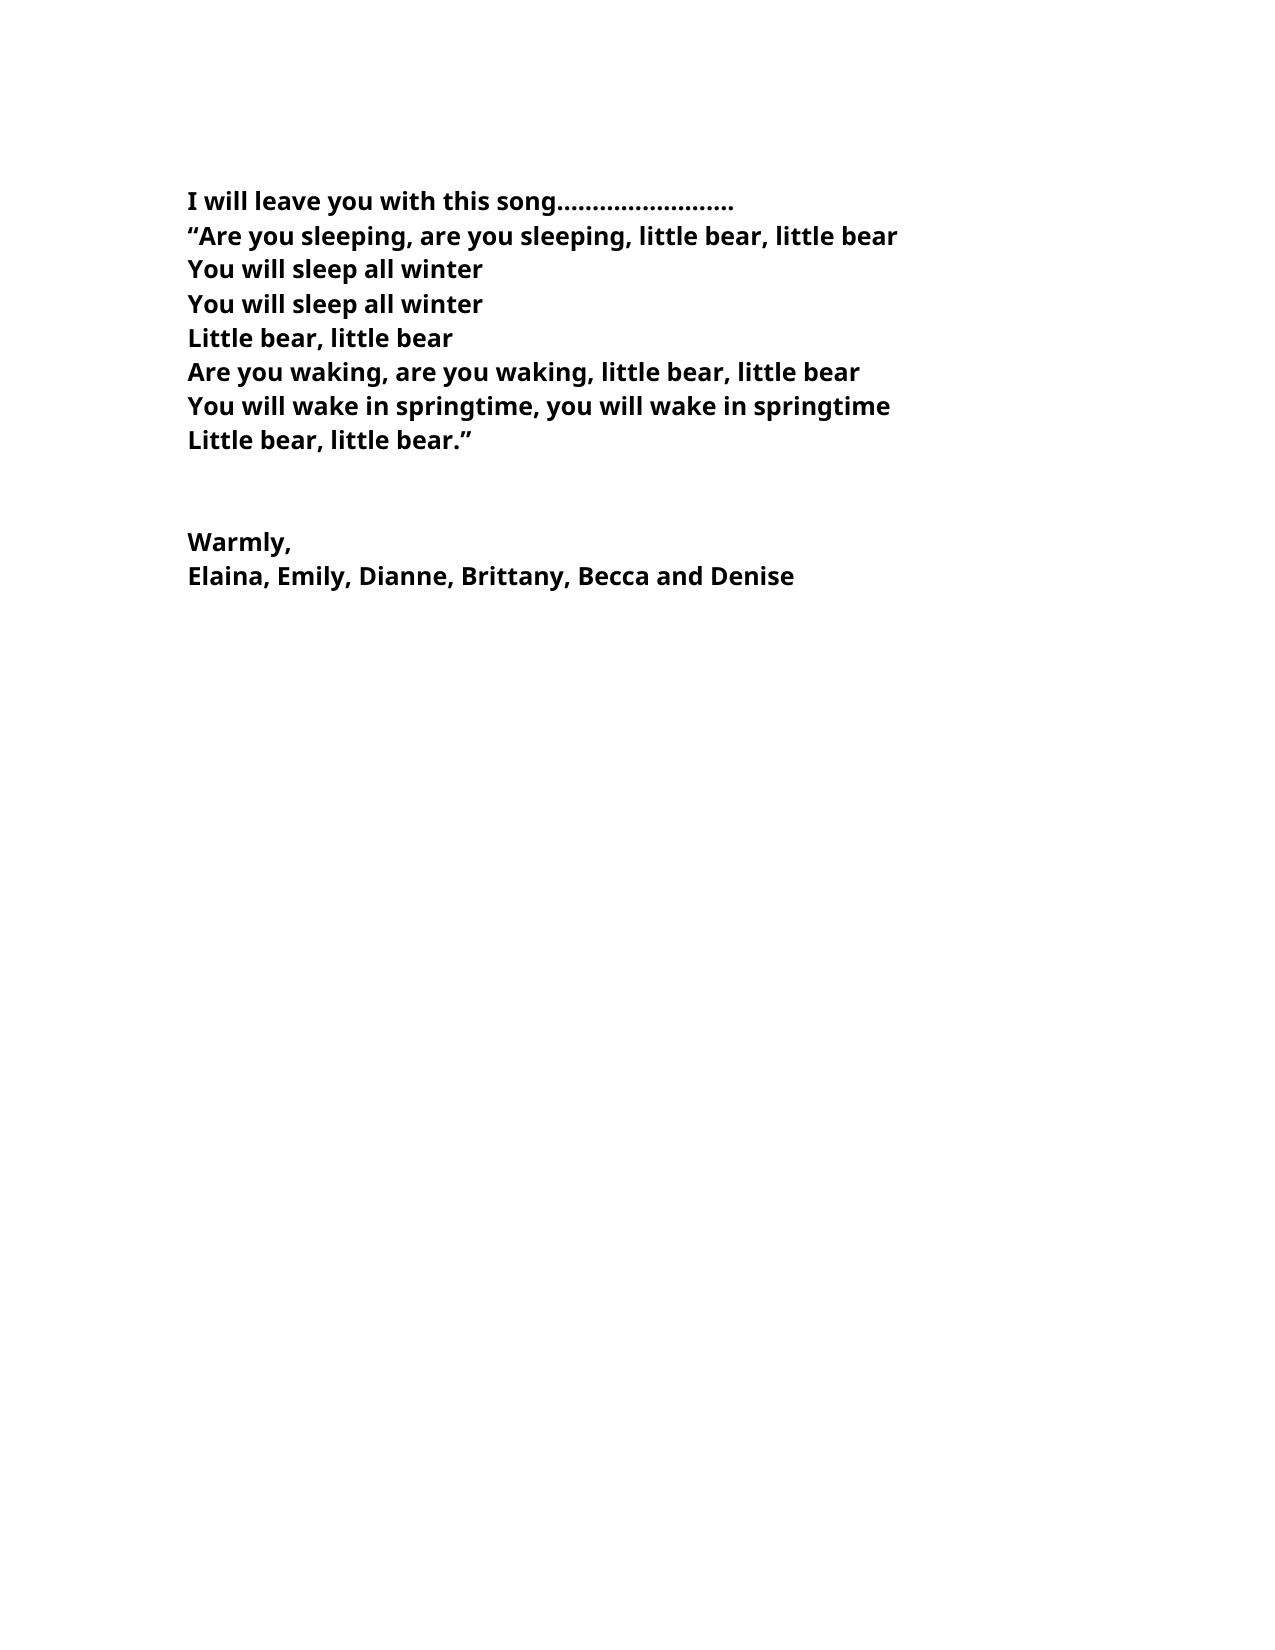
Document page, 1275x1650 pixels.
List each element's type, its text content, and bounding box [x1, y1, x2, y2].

text You will sleep all winter [187, 252, 1087, 286]
text Little bear, little bear [187, 320, 1087, 354]
text You will sleep all winter [187, 286, 1087, 320]
text Warmly, [187, 525, 1087, 559]
text Elaina, Emily, Dianne, Brittany, Becca and Denise [187, 559, 1087, 593]
text Are you waking, are you waking, little bear, little bear [187, 354, 1087, 388]
text You will wake in springtime, you will wake in springtime [187, 388, 1087, 422]
text I will leave you with this song……………………. [187, 184, 1087, 218]
text Little bear, little bear.” [187, 422, 1087, 457]
text “Are you sleeping, are you sleeping, little bear, little bear [187, 218, 1087, 252]
